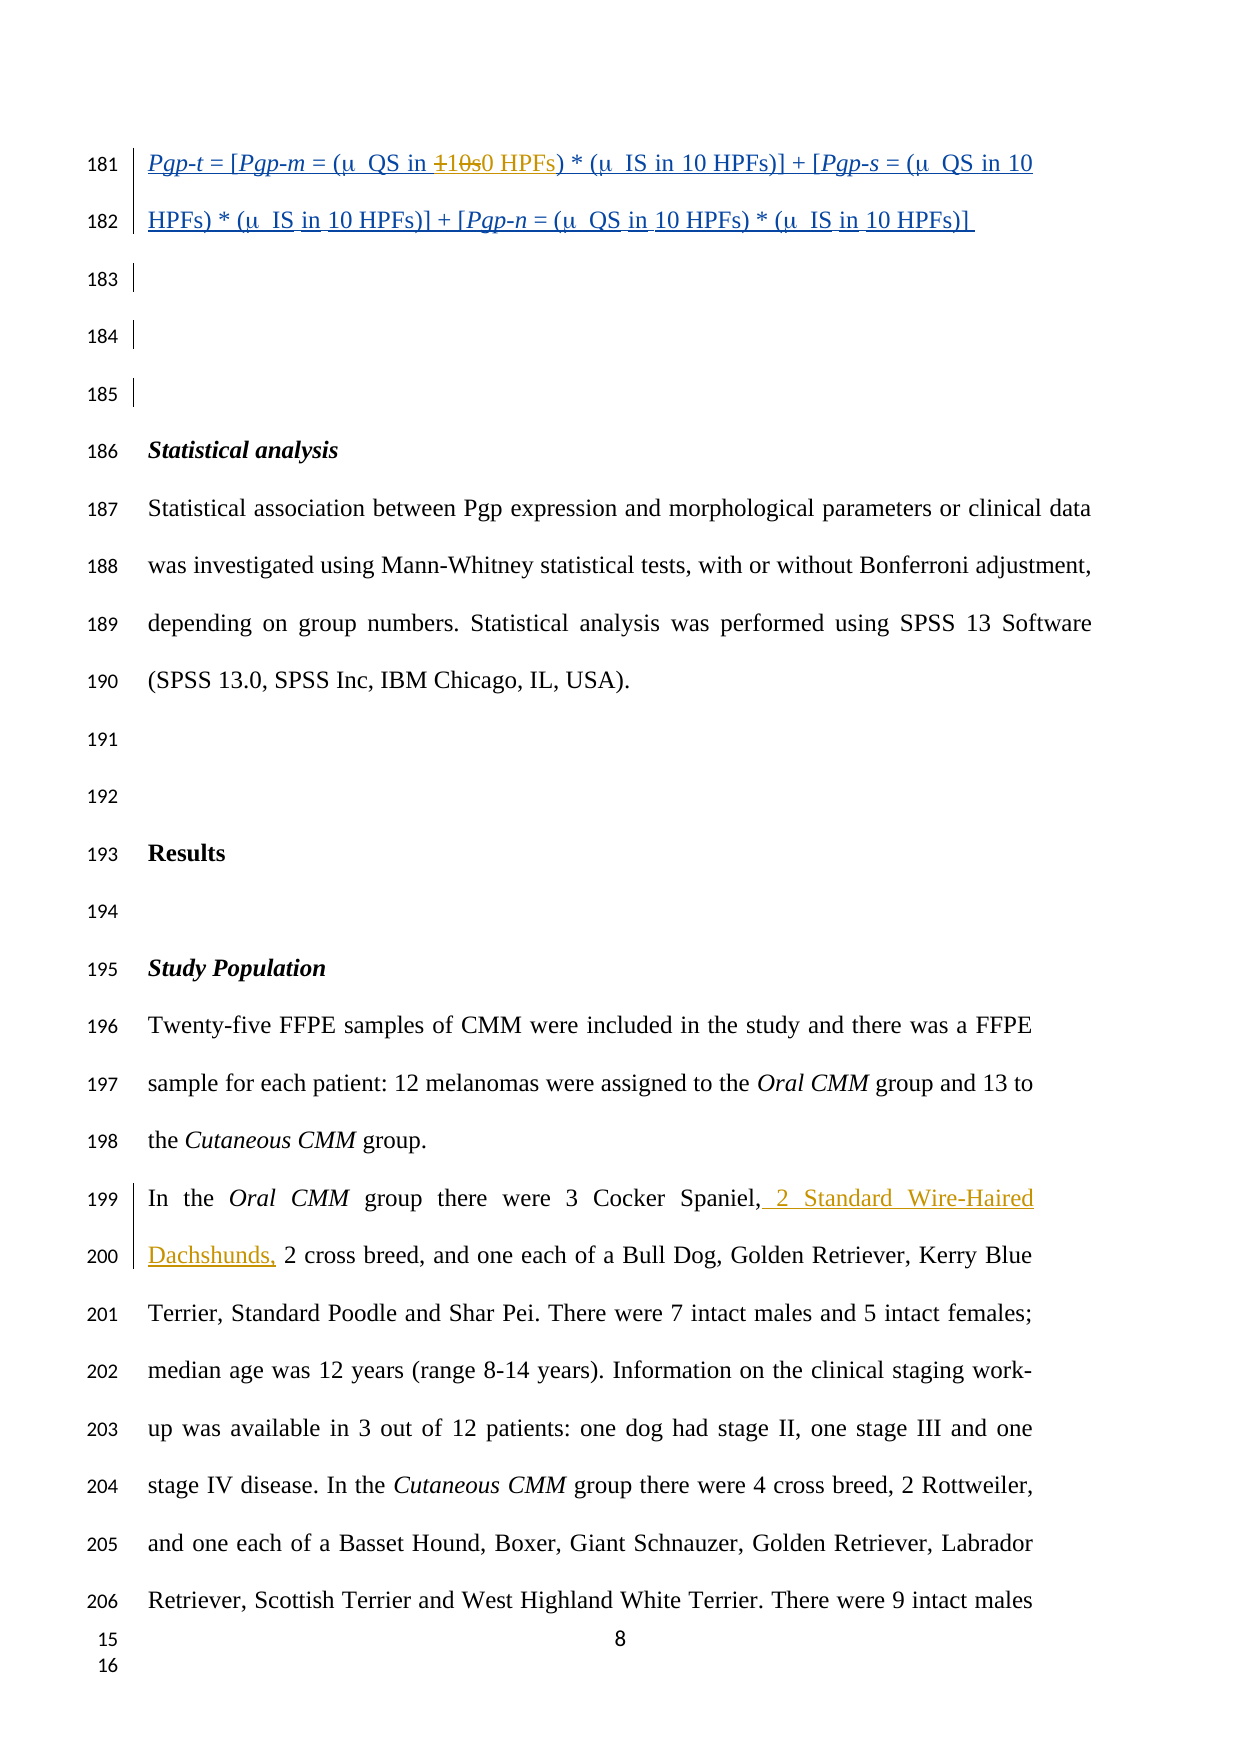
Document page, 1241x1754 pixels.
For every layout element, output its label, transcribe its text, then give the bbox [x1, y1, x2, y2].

text Statistical analysis [148, 435, 1033, 464]
text Twenty-five FFPE samples of CMM were included in the study and there was a FFPE sample for each patient: 12 melanomas were assigned to the Oral CMM group and 13 to the Cutaneous CMM group. [148, 1010, 1033, 1154]
text Study Population [148, 953, 1033, 982]
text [148, 1183, 1034, 1614]
text Results [148, 838, 1033, 867]
text Statistical association between Pgp expression and morphological parameters or clinical data was investigated using Mann-Whitney statistical tests, with or without Bonferroni adjustment, depending on group numbers. Statistical analysis was performed using SPSS 13 Software (SPSS 13.0, SPSS Inc, IBM Chicago, IL, USA). [148, 493, 1093, 694]
